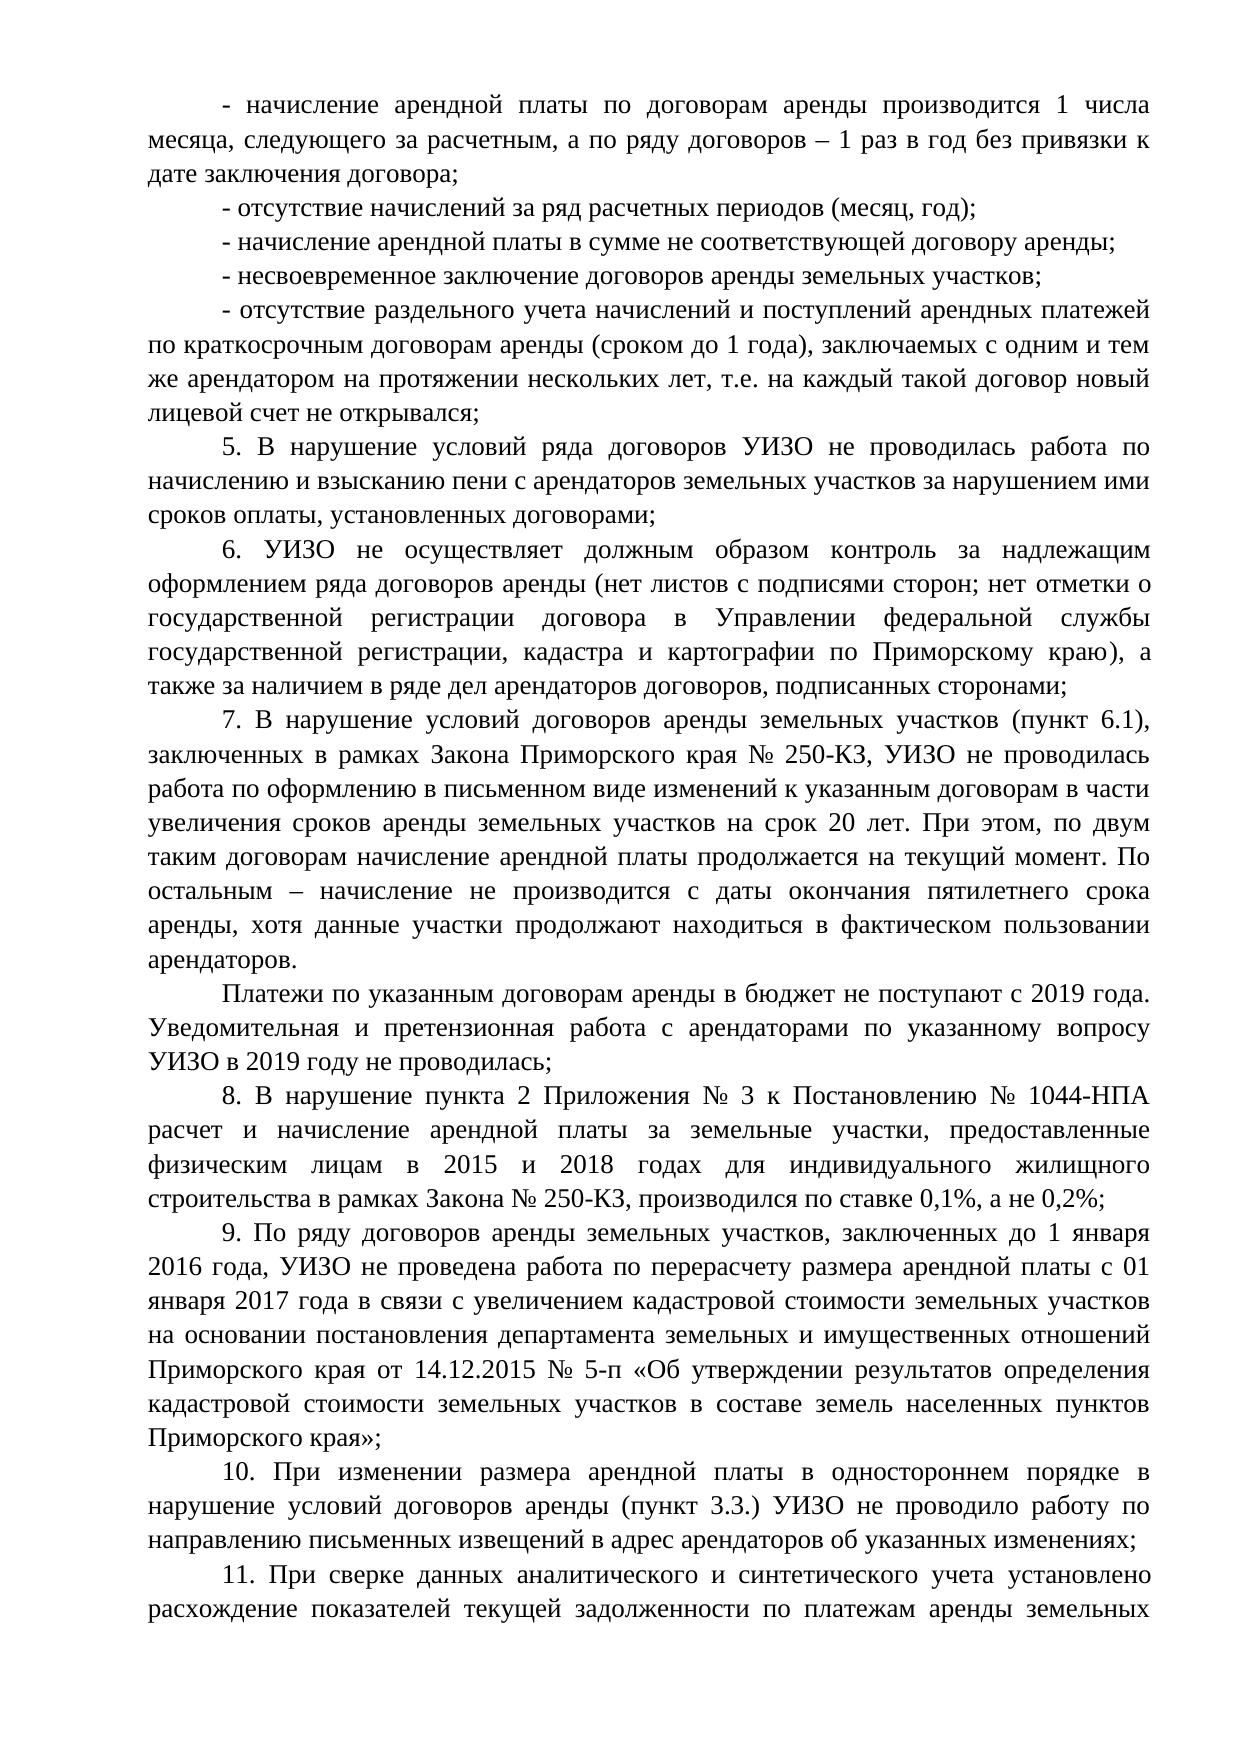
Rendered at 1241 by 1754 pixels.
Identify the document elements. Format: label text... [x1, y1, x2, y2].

text Платежи по указанным договорам аренды в бюджет не поступают с 2019 года. Уведомительная и претензионная работа с арендаторами по указанному вопросу УИЗО в 2019 году не проводилась; [148, 977, 1152, 1076]
text 8. В нарушение пункта 2 Приложения № 3 к Постановлению № 1044-НПА расчет и начисление арендной платы за земельные участки, предоставленные физическим лицам в 2015 и 2018 годах для индивидуального жилищного строительства в рамках Закона № 250-КЗ, производился по ставке 0,1%, а не 0,2%; [148, 1079, 1152, 1213]
text - отсутствие раздельного учета начислений и поступлений арендных платежей по краткосрочным договорам аренды (сроком до 1 года), заключаемых с одним и тем же арендатором на протяжении нескольких лет, т.е. на каждый такой договор новый лицевой счет не открывался; [148, 294, 1152, 427]
text - начисление арендной платы по договорам аренды производится 1 числа месяца, следующего за расчетным, а по ряду договоров – 1 раз в год без привязки к дате заключения договора; [148, 89, 1152, 188]
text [148, 1558, 1152, 1623]
text 7. В нарушение условий договоров аренды земельных участков (пункт 6.1), заключенных в рамках Закона Приморского края № 250-КЗ, УИЗО не проводилась работа по оформлению в письменном виде изменений к указанным договорам в части увеличения сроков аренды земельных участков на срок 20 лет. При этом, по двум таким договорам начисление арендной платы продолжается на текущий момент. По остальным – начисление не производится с даты окончания пятилетнего срока аренды, хотя данные участки продолжают находиться в фактическом пользовании арендаторов. [148, 704, 1152, 974]
text 10. При изменении размера арендной платы в одностороннем порядке в нарушение условий договоров аренды (пункт 3.3.) УИЗО не проводило работу по направлению письменных извещений в адрес арендаторов об указанных изменениях; [148, 1455, 1152, 1555]
text 9. По ряду договоров аренды земельных участков, заключенных до 1 января 2016 года, УИЗО не проведена работа по перерасчету размера арендной платы с 01 января 2017 года в связи с увеличением кадастровой стоимости земельных участков на основании постановления департамента земельных и имущественных отношений Приморского края от 14.12.2015 № 5-п «Об утверждении результатов определения кадастровой стоимости земельных участков в составе земель населенных пунктов Приморского края»; [148, 1216, 1152, 1452]
text - начисление арендной платы в сумме не соответствующей договору аренды; [148, 225, 1152, 256]
text - отсутствие начислений за ряд расчетных периодов (месяц, год); [148, 191, 1152, 222]
text 6. УИЗО не осуществляет должным образом контроль за надлежащим оформлением ряда договоров аренды (нет листов с подписями сторон; нет отметки о государственной регистрации договора в Управлении федеральной службы государственной регистрации, кадастра и картографии по Приморскому краю), а также за наличием в ряде дел арендаторов договоров, подписанных сторонами; [148, 533, 1152, 701]
text 5. В нарушение условий ряда договоров УИЗО не проводилась работа по начислению и взысканию пени с арендаторов земельных участков за нарушением ими сроков оплаты, установленных договорами; [148, 430, 1152, 530]
text - несвоевременное заключение договоров аренды земельных участков; [148, 259, 1152, 291]
